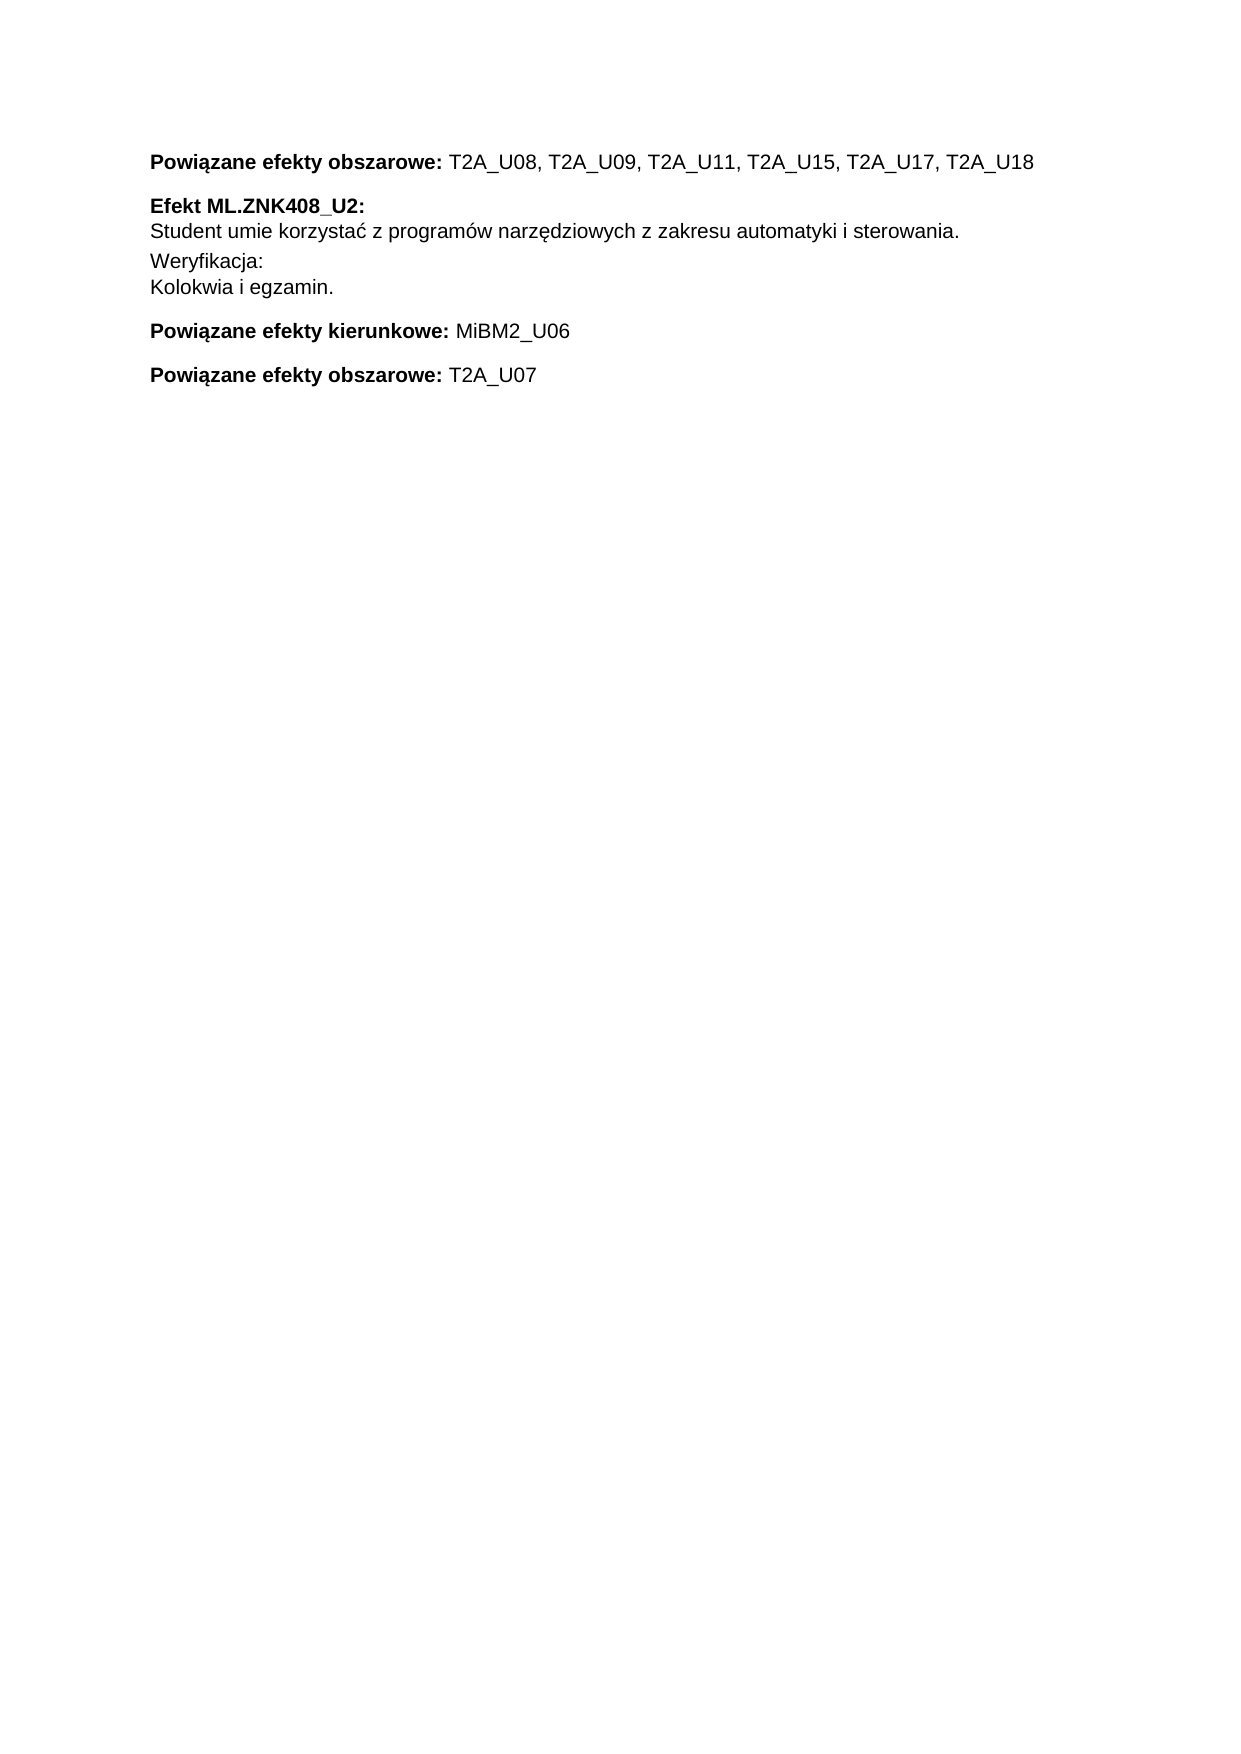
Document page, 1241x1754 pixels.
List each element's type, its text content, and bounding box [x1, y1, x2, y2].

text Weryfikacja: [150, 249, 1090, 273]
text Powiązane efekty kierunkowe: MiBM2_U06 [150, 319, 1090, 343]
text Powiązane efekty obszarowe: T2A_U08, T2A_U09, T2A_U11, T2A_U15, T2A_U17, T2A_U18 [150, 150, 1090, 174]
text Efekt ML.ZNK408_U2: [150, 194, 1090, 218]
text Powiązane efekty obszarowe: T2A_U07 [150, 362, 1090, 386]
text Student umie korzystać z programów narzędziowych z zakresu automatyki i sterowania. [150, 219, 1090, 243]
text Kolokwia i egzamin. [150, 275, 1090, 299]
